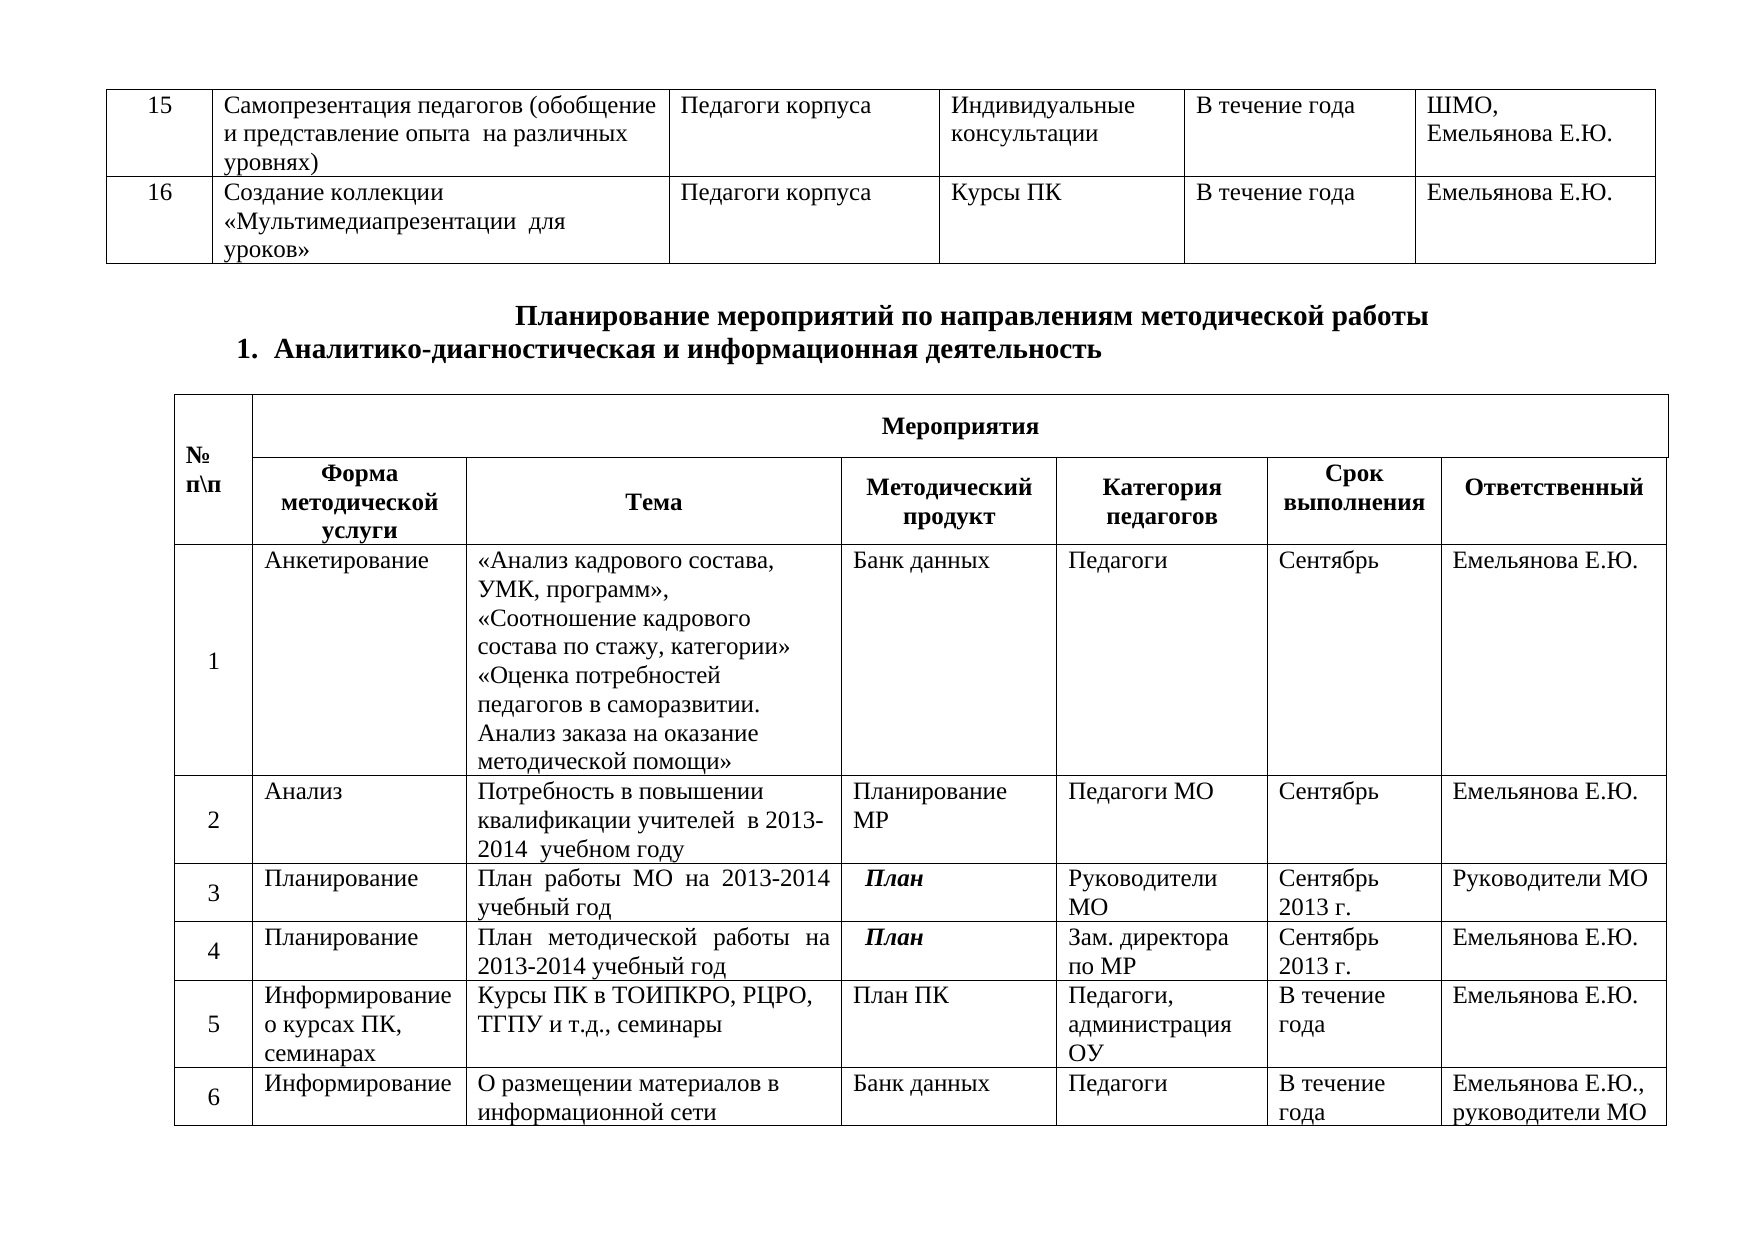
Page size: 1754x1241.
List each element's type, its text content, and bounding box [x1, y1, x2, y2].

table_cell Информирование о курсах ПК, семинарах [253, 981, 466, 1067]
table_cell План работы МО на 2013-2014 учебный год [467, 864, 841, 921]
text Планирование мероприятий по направлениям методической работы [231, 298, 1713, 331]
table_cell План ПК [842, 981, 1056, 1067]
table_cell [940, 90, 1184, 176]
table_header № п\п [175, 395, 252, 544]
table_cell 1 [175, 545, 252, 775]
table_cell 16 [107, 177, 212, 263]
table_cell Руководители МО [1442, 864, 1666, 921]
table_cell Педагоги, администрация ОУ [1057, 981, 1267, 1067]
table_cell Зам. директора по МР [1057, 922, 1267, 979]
table_cell Курсы ПК в ТОИПКРО, РЦРО, ТГПУ и т.д., семинары [467, 981, 841, 1067]
table_cell 2 [175, 776, 252, 862]
table_cell Тема [467, 458, 841, 544]
table_header Мероприятия [253, 395, 1668, 457]
table_cell Информирование [253, 1068, 466, 1125]
table_cell Емельянова Е.Ю., руководители МО [1442, 1068, 1666, 1125]
table_cell План [842, 922, 1056, 979]
table_cell 6 [175, 1068, 252, 1125]
table_cell Форма методической услуги [253, 458, 466, 544]
table_cell 3 [175, 864, 252, 921]
table_cell В течение года [1185, 90, 1415, 176]
table_cell Планирование МР [842, 776, 1056, 862]
table_cell Анкетирование [253, 545, 466, 775]
table_cell «Анализ кадрового состава, УМК, программ», «Соотношение кадрового состава по стажу, категории» «Оценка потребностей педагогов в саморазвитии. Анализ заказа на оказание методической помощи» [467, 545, 841, 775]
table_cell Руководители МО [1057, 864, 1267, 921]
table_cell Емельянова Е.Ю. [1442, 981, 1666, 1067]
table_cell Ответственный [1442, 458, 1666, 544]
table_cell Анализ [253, 776, 466, 862]
table_cell Планирование [253, 922, 466, 979]
table_cell Педагоги [1057, 1068, 1267, 1125]
list Аналитико-диагностическая и информационная деятельность [236, 331, 1713, 365]
table_cell Самопрезентация педагогов (обобщение и представление опыта на различных уровнях) [213, 90, 669, 176]
table_cell Сентябрь 2013 г. [1268, 922, 1441, 979]
table_cell Педагоги корпуса [670, 177, 939, 263]
table_cell Емельянова Е.Ю. [1442, 776, 1666, 862]
table_cell Категория педагогов [1057, 458, 1267, 544]
table_cell О размещении материалов в информационной сети [467, 1068, 841, 1125]
table_cell В течение года [1268, 981, 1441, 1067]
table_cell Планирование [253, 864, 466, 921]
table_cell 15 [107, 90, 212, 176]
table_cell Срок выполнения [1268, 458, 1441, 544]
table_cell Емельянова Е.Ю. [1442, 545, 1666, 775]
table_cell В течение года [1185, 177, 1415, 263]
table_cell Банк данных [842, 545, 1056, 775]
table_cell Педагоги корпуса [670, 90, 939, 176]
table_cell Сентябрь [1268, 776, 1441, 862]
table_cell Банк данных [842, 1068, 1056, 1125]
table_cell Методический продукт [842, 458, 1056, 544]
table_cell Педагоги МО [1057, 776, 1267, 862]
table_cell Сентябрь 2013 г. [1268, 864, 1441, 921]
table_cell 5 [175, 981, 252, 1067]
table_cell Создание коллекции «Мультимедиапрезентации для уроков» [213, 177, 669, 263]
table_cell Курсы ПК [940, 177, 1184, 263]
table_cell Сентябрь [1268, 545, 1441, 775]
table_cell Емельянова Е.Ю. [1442, 922, 1666, 979]
table_cell Емельянова Е.Ю. [1416, 177, 1655, 263]
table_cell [1416, 90, 1655, 176]
table_cell В течение года [1268, 1068, 1441, 1125]
table_cell Потребность в повышении квалификации учителей в 2013-2014 учебном году [467, 776, 841, 862]
table_cell Педагоги [1057, 545, 1267, 775]
table_cell 4 [175, 922, 252, 979]
table_cell План методической работы на 2013-2014 учебный год [467, 922, 841, 979]
table_cell План [842, 864, 1056, 921]
